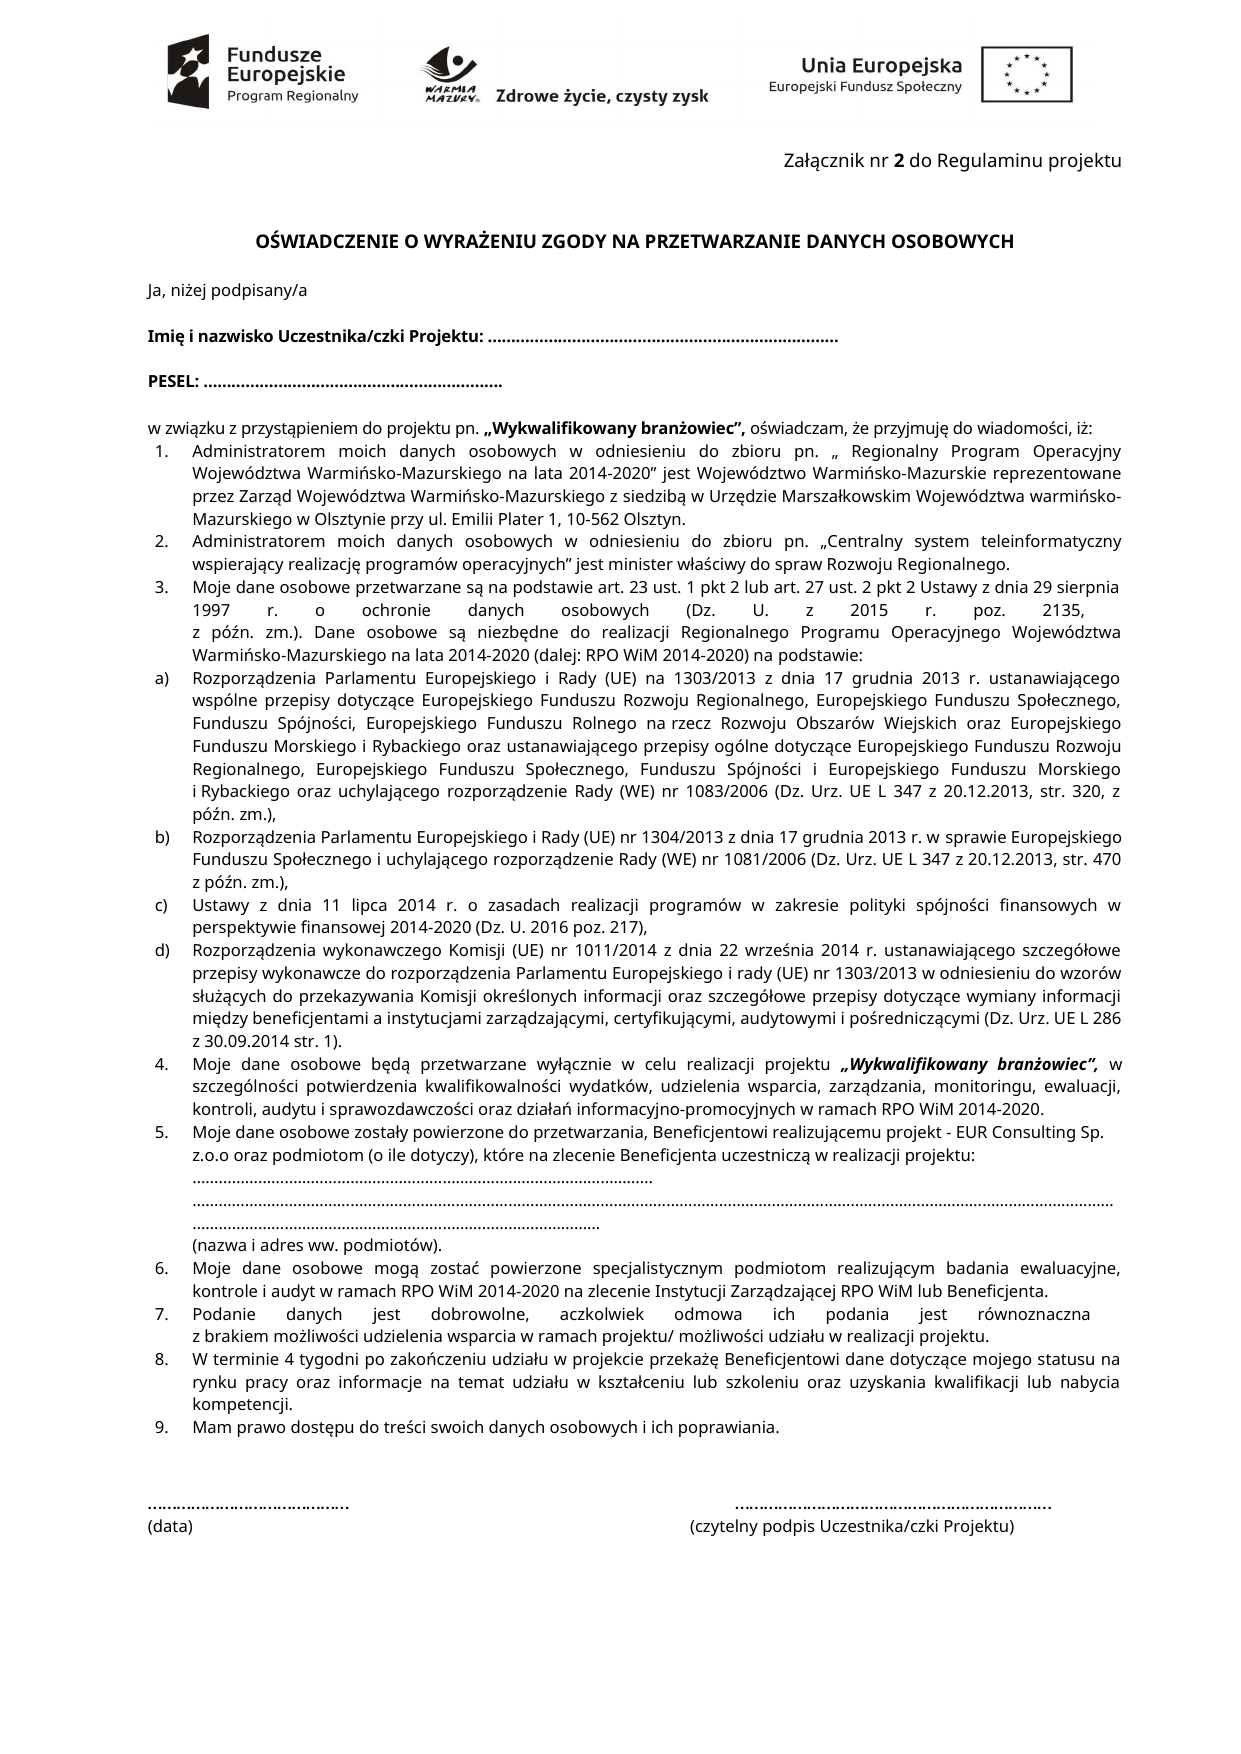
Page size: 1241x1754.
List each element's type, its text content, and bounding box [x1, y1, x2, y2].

text PESEL: ………………………………………………………. [148, 370, 1122, 392]
list Moje dane osobowe będą przetwarzane wyłącznie w celu realizacji projektu „Wykwalifikowany branżowiec”, w szczególności potwierdzenia kwalifikowalności wydatków, udzielenia wsparcia, zarządzania, monitoringu, ewaluacji, kontroli, audytu i sprawozdawczości oraz działań informacyjno-promocyjnych w ramach RPO WiM 2014-2020. [154, 1052, 1122, 1120]
text OŚWIADCZENIE O WYRAŻENIU ZGODY NA PRZETWARZANIE DANYCH OSOBOWYCH [148, 228, 1122, 253]
list Mam prawo dostępu do treści swoich danych osobowych i ich poprawiania. [154, 1416, 1122, 1438]
list Moje dane osobowe przetwarzane są na podstawie art. 23 ust. 1 pkt 2 lub art. 27 ust. 2 pkt 2 Ustawy z dnia 29 sierpnia 1997 r. o ochronie danych osobowych (Dz. U. z 2015 r. poz. 2135, z późn. zm.). Dane osobowe są niezbędne do realizacji Regionalnego Programu Operacyjnego Województwa Warmińsko-Mazurskiego na lata 2014-2020 (dalej: RPO WiM 2014-2020) na podstawie: [154, 575, 1122, 666]
list Administratorem moich danych osobowych w odniesieniu do zbioru pn. „ Regionalny Program Operacyjny Województwa Warmińsko-Mazurskiego na lata 2014-2020” jest Województwo Warmińsko-Mazurskie reprezentowane przez Zarząd Województwa Warmińsko-Mazurskiego z siedzibą w Urzędzie Marszałkowskim Województwa warmińsko-Mazurskiego w Olsztynie przy ul. Emilii Plater 1, 10-562 Olsztyn. [154, 439, 1122, 530]
text w związku z przystąpieniem do projektu pn. „Wykwalifikowany branżowiec”, oświadczam, że przyjmuję do wiadomości, iż: [148, 416, 1122, 439]
text Załącznik nr 2 do Regulaminu projektu [148, 148, 1122, 173]
list Rozporządzenia wykonawczego Komisji (UE) nr 1011/2014 z dnia 22 września 2014 r. ustanawiającego szczegółowe przepisy wykonawcze do rozporządzenia Parlamentu Europejskiego i rady (UE) nr 1303/2013 w odniesieniu do wzorów służących do przekazywania Komisji określonych informacji oraz szczegółowe przepisy dotyczące wymiany informacji między beneficjentami a instytucjami zarządzającymi, certyfikującymi, audytowymi i pośredniczącymi (Dz. Urz. UE L 286 z 30.09.2014 str. 1). [154, 939, 1122, 1052]
list Moje dane osobowe zostały powierzone do przetwarzania, Beneficjentowi realizującemu projekt - EUR Consulting Sp. z.o.o oraz podmiotom (o ile dotyczy), które na zlecenie Beneficjenta uczestniczą w realizacji projektu: ………………………………………………………………………………………………………………………………………………………………………………………………………………………………………………………………………………………………………………………………………………………………………… [154, 1120, 1122, 1234]
list Rozporządzenia Parlamentu Europejskiego i Rady (UE) nr 1304/2013 z dnia 17 grudnia 2013 r. w sprawie Europejskiego Funduszu Społecznego i uchylającego rozporządzenie Rady (WE) nr 1081/2006 (Dz. Urz. UE L 347 z 20.12.2013, str. 470 z późn. zm.), [154, 825, 1122, 893]
list Administratorem moich danych osobowych w odniesieniu do zbioru pn. „Centralny system teleinformatyczny wspierający realizację programów operacyjnych” jest minister właściwy do spraw Rozwoju Regionalnego. [154, 530, 1122, 575]
text …………………………………… ………………………………………………………… (data) (czytelny podpis Uczestnika/czki Projektu) [148, 1489, 1122, 1537]
list (nazwa i adres ww. podmiotów). [192, 1234, 1122, 1257]
text Ja, niżej podpisany/a [148, 279, 1122, 302]
picture [147, 14, 1093, 128]
list W terminie 4 tygodni po zakończeniu udziału w projekcie przekażę Beneficjentowi dane dotyczące mojego statusu na rynku pracy oraz informacje na temat udziału w kształceniu lub szkoleniu oraz uzyskania kwalifikacji lub nabycia kompetencji. [154, 1347, 1122, 1416]
list Podanie danych jest dobrowolne, aczkolwiek odmowa ich podania jest równoznaczna z brakiem możliwości udzielenia wsparcia w ramach projektu/ możliwości udziału w realizacji projektu. [154, 1302, 1122, 1347]
text Imię i nazwisko Uczestnika/czki Projektu: ………………………………………………………………… [148, 324, 1122, 347]
list Ustawy z dnia 11 lipca 2014 r. o zasadach realizacji programów w zakresie polityki spójności finansowych w perspektywie finansowej 2014-2020 (Dz. U. 2016 poz. 217), [154, 893, 1122, 939]
list Rozporządzenia Parlamentu Europejskiego i Rady (UE) na 1303/2013 z dnia 17 grudnia 2013 r. ustanawiającego wspólne przepisy dotyczące Europejskiego Funduszu Rozwoju Regionalnego, Europejskiego Funduszu Społecznego, Funduszu Spójności, Europejskiego Funduszu Rolnego na rzecz Rozwoju Obszarów Wiejskich oraz Europejskiego Funduszu Morskiego i Rybackiego oraz ustanawiającego przepisy ogólne dotyczące Europejskiego Funduszu Rozwoju Regionalnego, Europejskiego Funduszu Społecznego, Funduszu Spójności i Europejskiego Funduszu Morskiego i Rybackiego oraz uchylającego rozporządzenie Rady (WE) nr 1083/2006 (Dz. Urz. UE L 347 z 20.12.2013, str. 320, z późn. zm.), [154, 666, 1122, 825]
list Moje dane osobowe mogą zostać powierzone specjalistycznym podmiotom realizującym badania ewaluacyjne, kontrole i audyt w ramach RPO WiM 2014-2020 na zlecenie Instytucji Zarządzającej RPO WiM lub Beneficjenta. [154, 1257, 1122, 1302]
